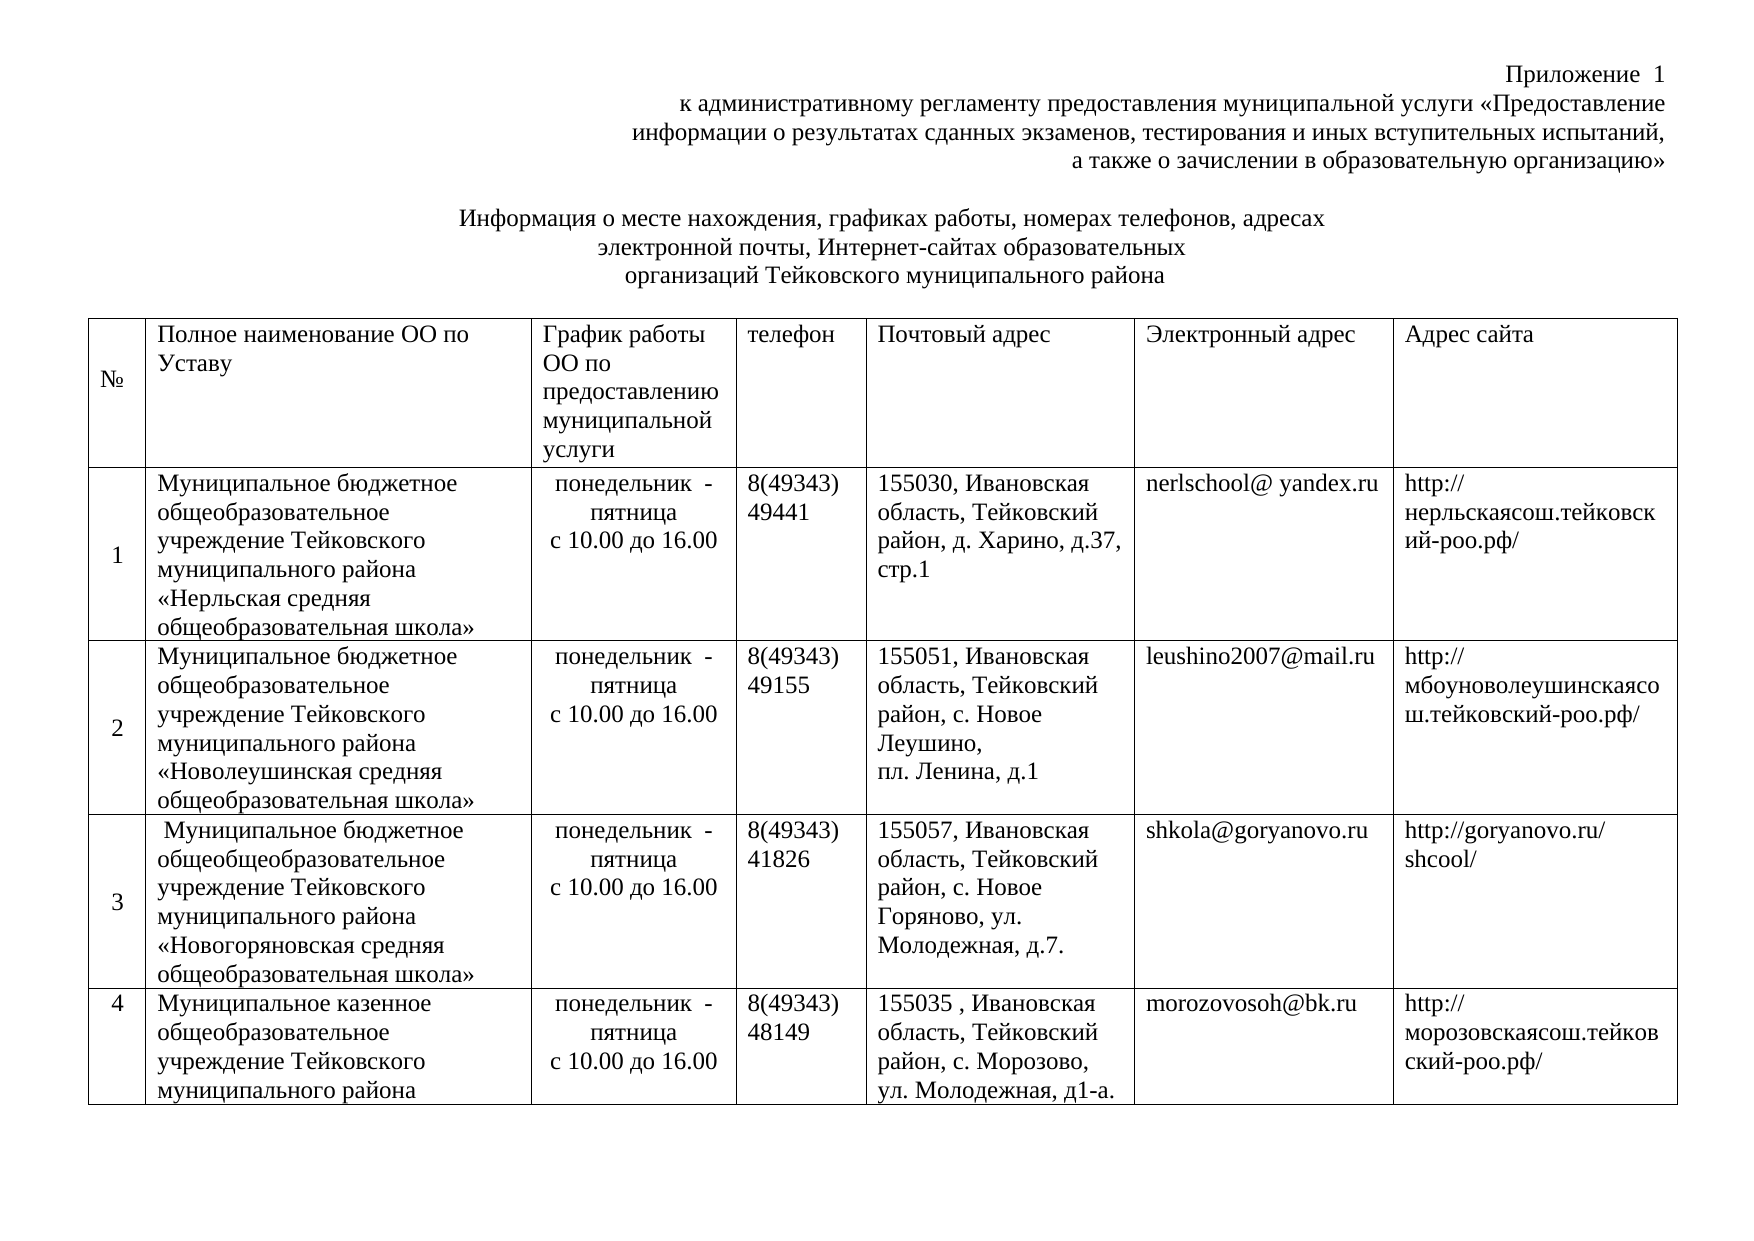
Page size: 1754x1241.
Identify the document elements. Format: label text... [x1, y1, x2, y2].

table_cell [146, 989, 531, 1103]
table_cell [1394, 989, 1677, 1103]
table_cell 8(49343) 49441 [737, 468, 866, 640]
table_cell понедельник - пятница с 10.00 до 16.00 [532, 641, 736, 814]
table_cell Муниципальное бюджетное общеобразовательное учреждение Тейковского муниципального района «Новолеушинская средняя общеобразовательная школа» [146, 641, 531, 814]
table_header Адрес сайта [1394, 319, 1677, 467]
table_cell понедельник - пятница с 10.00 до 16.00 [532, 815, 736, 987]
text к административному регламенту предоставления муниципальной услуги «Предоставление информации о результатах сданных экзаменов, тестирования и иных вступительных испытаний, [591, 88, 1665, 145]
table_cell shkola@goryanovo.ru [1135, 815, 1393, 987]
table_header Электронный адрес [1135, 319, 1393, 467]
table_cell Муниципальное бюджетное общеобщеобразовательное учреждение Тейковского муниципального района «Новогоряновская средняя общеобразовательная школа» [146, 815, 531, 987]
table_cell 155057, Ивановская область, Тейковский район, с. Новое Горяново, ул. Молодежная, д.7. [867, 815, 1134, 987]
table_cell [532, 989, 736, 1103]
table_cell http://goryanovo.ru/shcool/ [1394, 815, 1677, 987]
table_header Почтовый адрес [867, 319, 1134, 467]
table_cell http://нерльскаясош.тейковский-роо.рф/ [1394, 468, 1677, 640]
text Приложение 1 [118, 59, 1665, 88]
table_cell http://мбоуноволеушинскаясош.тейковский-роо.рф/ [1394, 641, 1677, 814]
table_cell 2 [89, 641, 145, 814]
table_cell 155051, Ивановская область, Тейковский район, с. Новое Леушино, пл. Ленина, д.1 [867, 641, 1134, 814]
text а также о зачислении в образовательную организацию» [591, 145, 1665, 174]
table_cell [867, 989, 1134, 1103]
text организаций Тейковского муниципального района [118, 260, 1665, 289]
text Информация о месте нахождения, графиках работы, номерах телефонов, адресах [118, 203, 1665, 232]
table_cell 8(49343) 49155 [737, 641, 866, 814]
table_cell leushino2007@mail.ru [1135, 641, 1393, 814]
table_cell Муниципальное бюджетное общеобразовательное учреждение Тейковского муниципального района «Нерльская средняя общеобразовательная школа» [146, 468, 531, 640]
table_header Полное наименование ОО по Уставу [146, 319, 531, 467]
table_cell 8(49343) 48149 [737, 989, 866, 1103]
table_header График работы ОО по предоставлению муниципальной услуги [532, 319, 736, 467]
table_cell 3 [89, 815, 145, 987]
table_cell 4 [89, 989, 145, 1103]
table_cell понедельник - пятница с 10.00 до 16.00 [532, 468, 736, 640]
table_header телефон [737, 319, 866, 467]
table_cell 1 [89, 468, 145, 640]
table_cell nerlschool@ yandex.ru [1135, 468, 1393, 640]
table_cell 155030, Ивановская область, Тейковский район, д. Харино, д.37, стр.1 [867, 468, 1134, 640]
table_cell morozovosoh@bk.ru [1135, 989, 1393, 1103]
table_cell 8(49343) 41826 [737, 815, 866, 987]
text электронной почты, Интернет-сайтах образовательных [118, 232, 1665, 260]
table_header № [89, 319, 145, 467]
